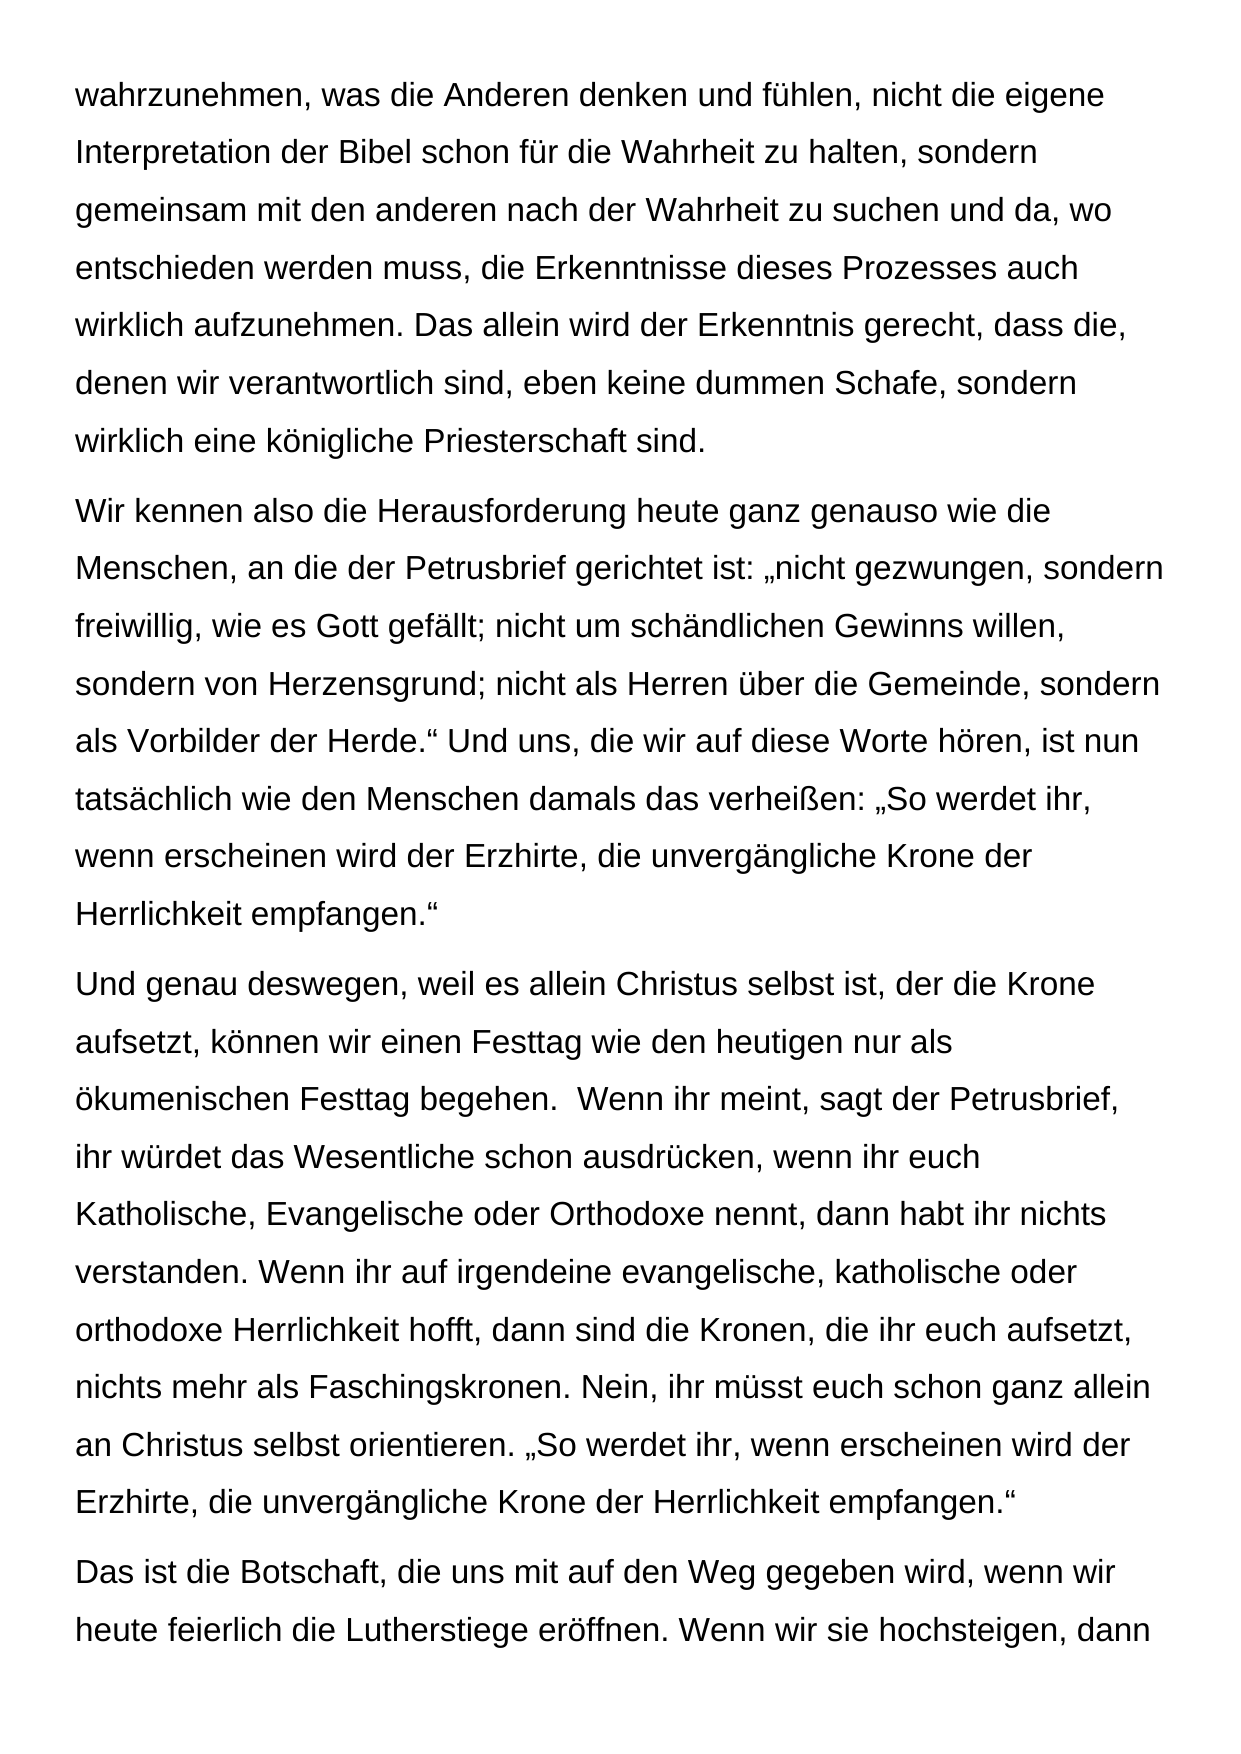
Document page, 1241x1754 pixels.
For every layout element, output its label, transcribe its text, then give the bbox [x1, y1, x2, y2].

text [75, 75, 1165, 459]
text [75, 1553, 1165, 1649]
text Und genau deswegen, weil es allein Christus selbst ist, der die Krone aufsetzt, können wir einen Festtag wie den heutigen nur als ökumenischen Festtag begehen. Wenn ihr meint, sagt der Petrusbrief, ihr würdet das Wesentliche schon ausdrücken, wenn ihr euch Katholische, Evangelische oder Orthodoxe nennt, dann habt ihr nichts verstanden. Wenn ihr auf irgendeine evangelische, katholische oder orthodoxe Herrlichkeit hofft, dann sind die Kronen, die ihr euch aufsetzt, nichts mehr als Faschingskronen. Nein, ihr müsst euch schon ganz allein an Christus selbst orientieren. „So werdet ihr, wenn erscheinen wird der Erzhirte, die unvergängliche Krone der Herrlichkeit empfangen.“ [75, 964, 1165, 1521]
text Wir kennen also die Herausforderung heute ganz genauso wie die Menschen, an die der Petrusbrief gerichtet ist: „nicht gezwungen, sondern freiwillig, wie es Gott gefällt; nicht um schändlichen Gewinns willen, sondern von Herzensgrund; nicht als Herren über die Gemeinde, sondern als Vorbilder der Herde.“ Und uns, die wir auf diese Worte hören, ist nun tatsächlich wie den Menschen damals das verheißen: „So werdet ihr, wenn erscheinen wird der Erzhirte, die unvergängliche Krone der Herrlichkeit empfangen.“ [75, 491, 1165, 932]
